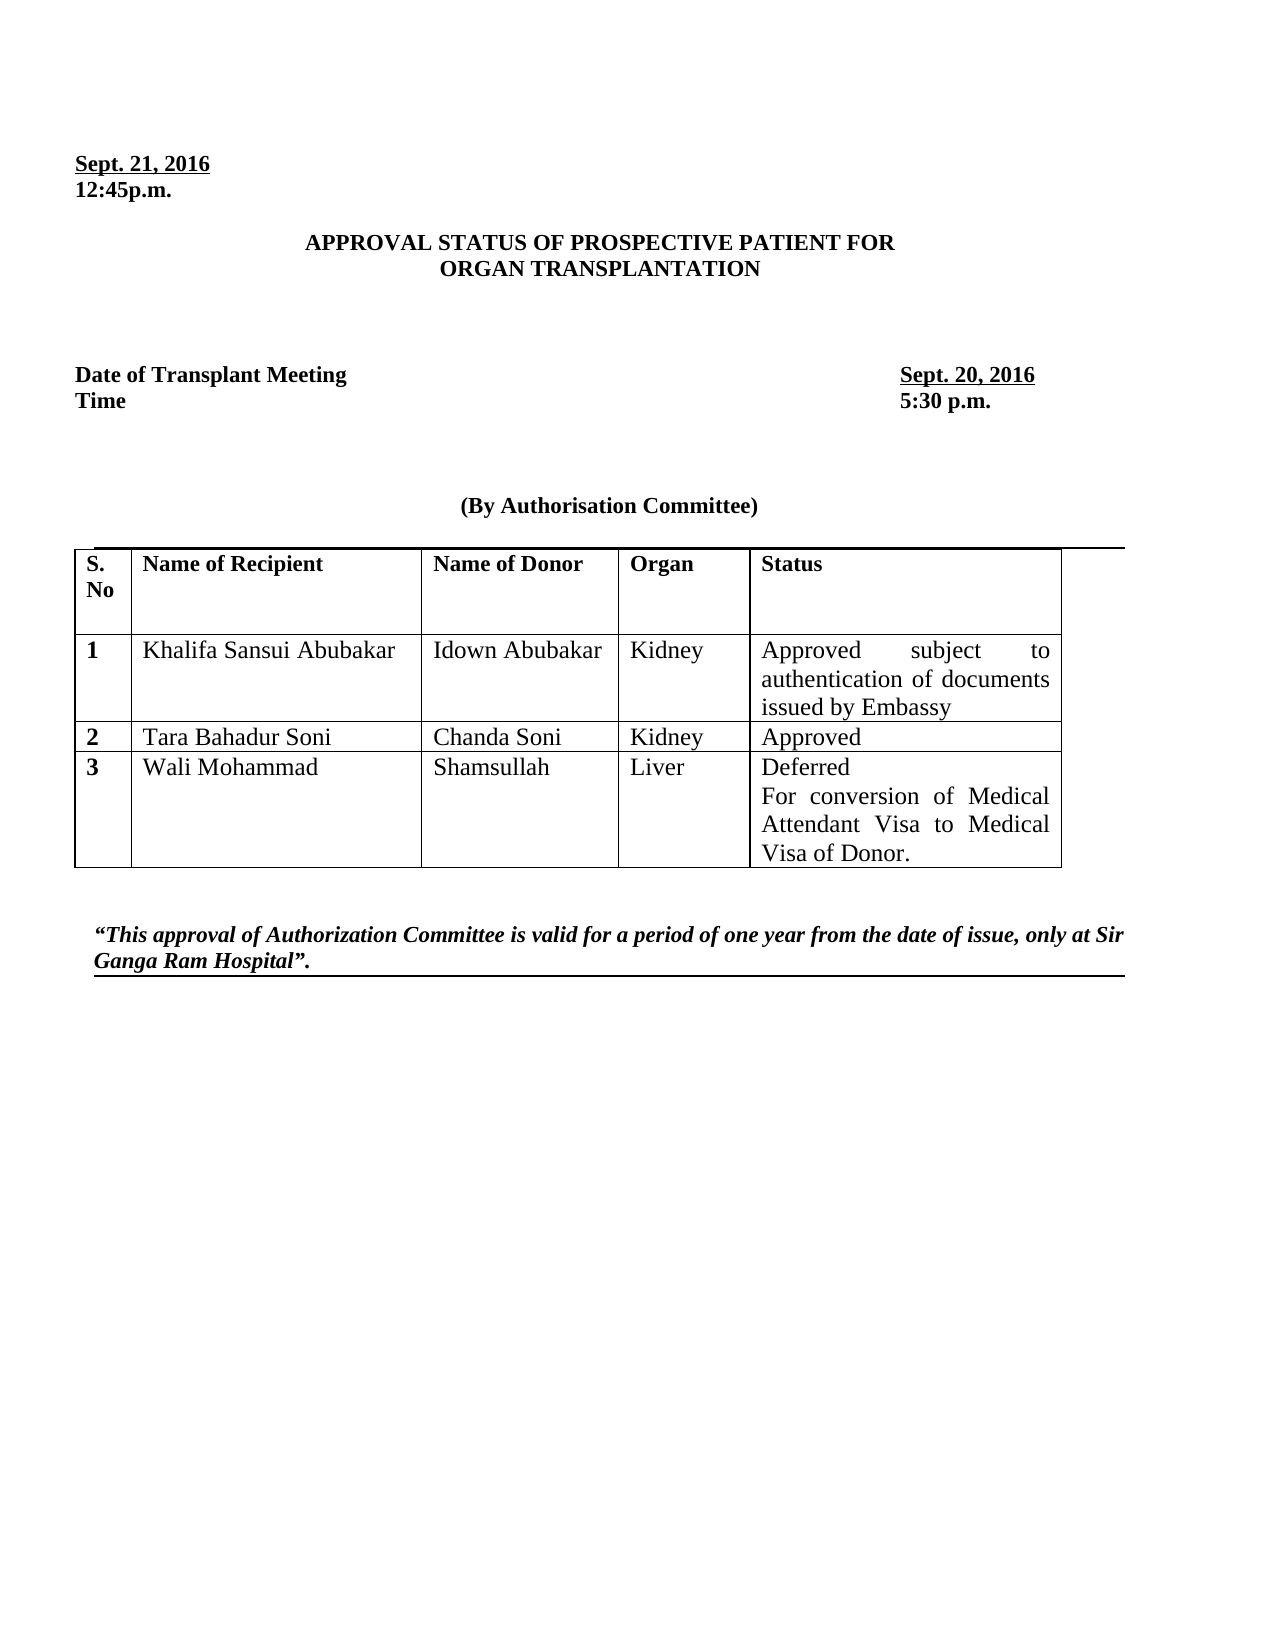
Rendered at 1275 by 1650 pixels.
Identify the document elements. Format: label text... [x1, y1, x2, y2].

table_cell Shamsullah [422, 752, 618, 867]
table_cell Liver [619, 752, 749, 867]
text ORGAN TRANSPLANTATION [75, 255, 1125, 282]
table_header S. No [76, 550, 131, 634]
table_cell Approved [751, 722, 1061, 751]
text (By Authorisation Committee) [94, 493, 1125, 519]
table_cell Approved subject to authentication of documents issued by Embassy [751, 635, 1061, 721]
table_cell 1 [76, 635, 131, 721]
table_header Status [751, 550, 1061, 634]
table_cell Kidney [619, 722, 749, 751]
table_cell Idown Abubakar [422, 635, 618, 721]
table_header Organ [619, 550, 749, 634]
table_cell Deferred For conversion of Medical Attendant Visa to Medical Visa of Donor. [751, 752, 1061, 867]
text Sept. 21, 2016 [75, 150, 1125, 176]
table_cell 3 [76, 752, 131, 867]
text “This approval of Authorization Committee is valid for a period of one year from the date of issue, only at Sir Ganga Ram Hospital”. [94, 921, 1125, 975]
table_header Name of Donor [422, 550, 618, 634]
text Date of Transplant Meeting Sept. 20, 2016 [75, 361, 1125, 387]
table_cell Wali Mohammad [132, 752, 421, 867]
table_cell Kidney [619, 635, 749, 721]
table_cell Khalifa Sansui Abubakar [132, 635, 421, 721]
table_cell Tara Bahadur Soni [132, 722, 421, 751]
table_cell Chanda Soni [422, 722, 618, 751]
table_cell 2 [76, 722, 131, 751]
text Time 5:30 p.m. [75, 387, 1125, 413]
text 12:45p.m. [75, 176, 1125, 203]
text APPROVAL STATUS OF PROSPECTIVE PATIENT FOR [75, 229, 1125, 255]
table_header Name of Recipient [132, 550, 421, 634]
